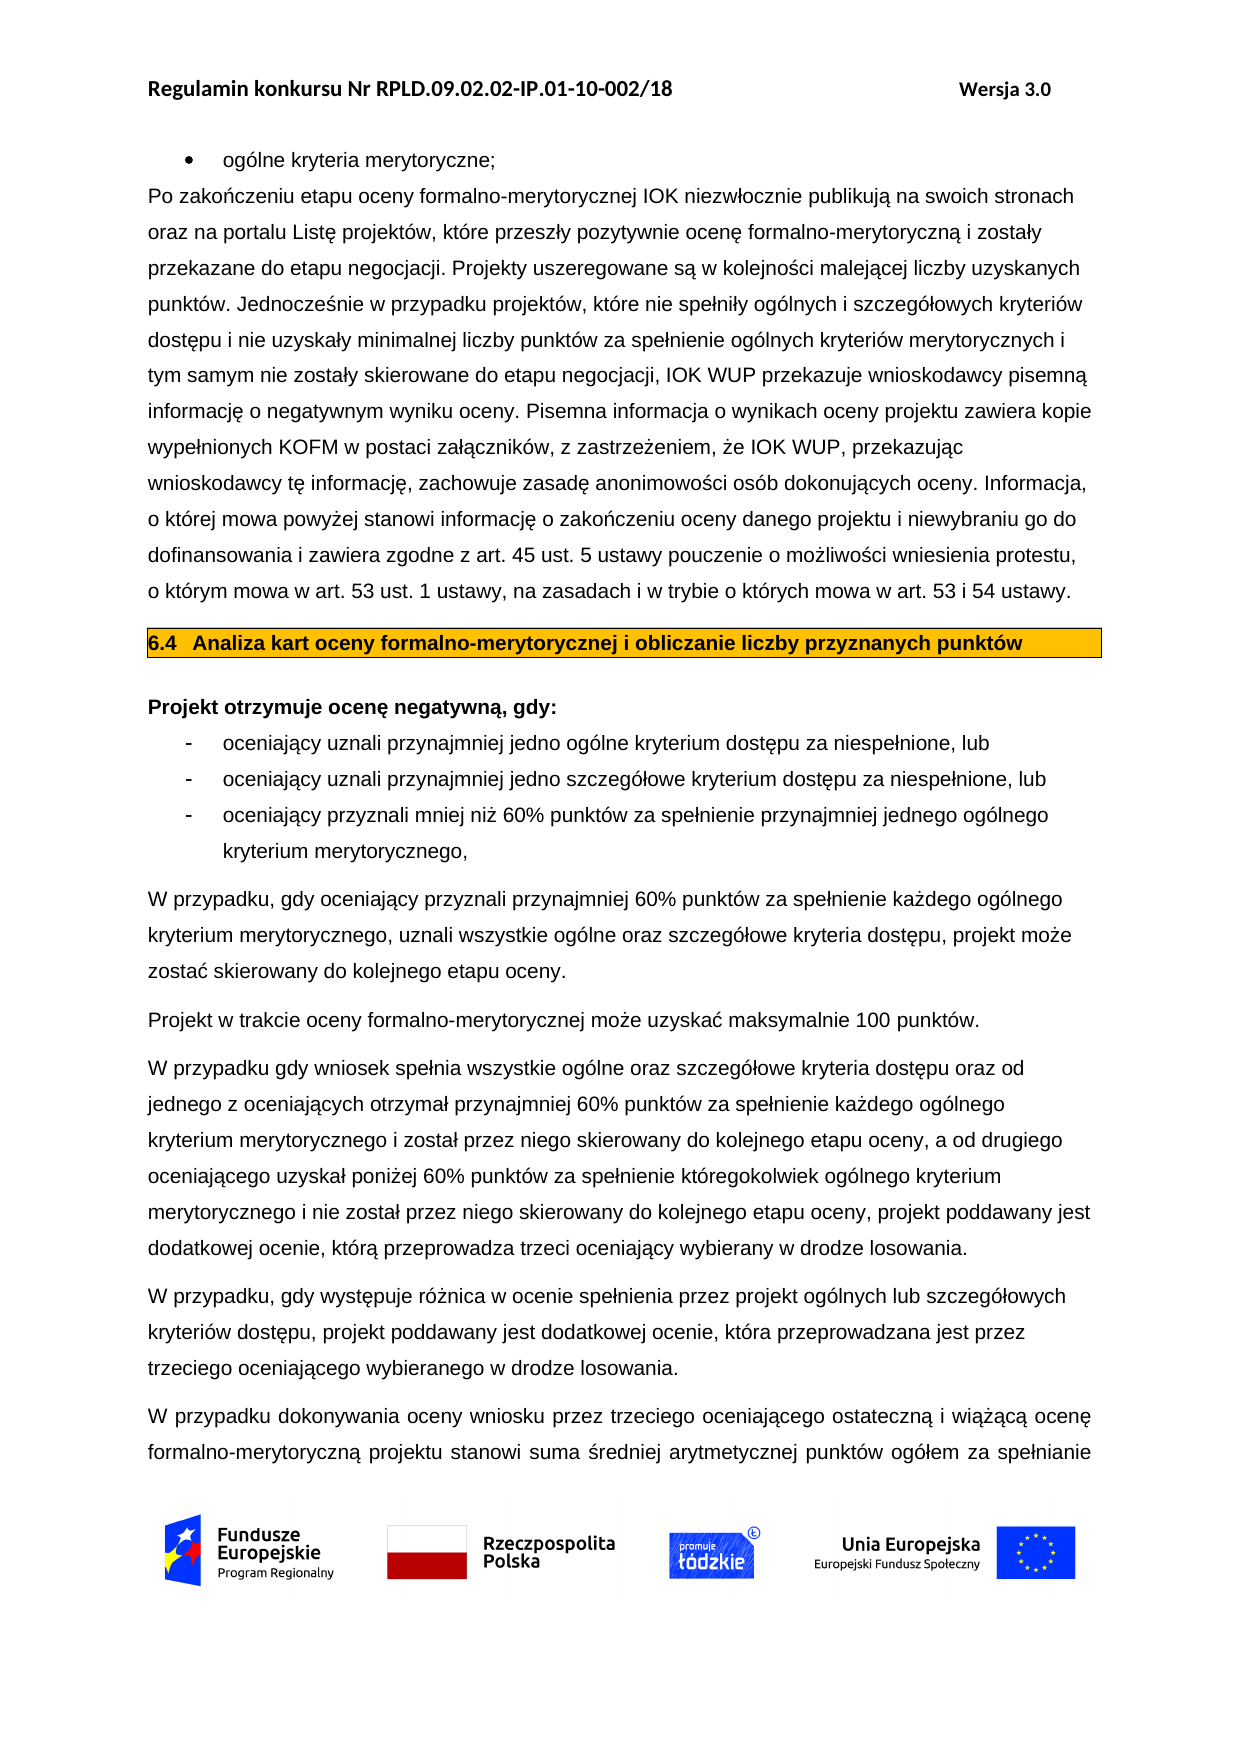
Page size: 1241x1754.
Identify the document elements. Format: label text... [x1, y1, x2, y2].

list oceniający uznali przynajmniej jedno ogólne kryterium dostępu za niespełnione, lub [185, 731, 1093, 754]
picture [147, 1496, 1093, 1604]
list oceniający uznali przynajmniej jedno szczegółowe kryterium dostępu za niespełnione, lub [185, 767, 1093, 791]
list ogólne kryteria merytoryczne; [185, 148, 1093, 172]
text Po zakończeniu etapu oceny formalno-merytorycznej IOK niezwłocznie publikują na swoich stronach oraz na portalu Listę projektów, które przeszły pozytywnie ocenę formalno-merytoryczną i zostały przekazane do etapu negocjacji. Projekty uszeregowane są w kolejności malejącej liczby uzyskanych punktów. Jednocześnie w przypadku projektów, które nie spełniły ogólnych i szczegółowych kryteriów dostępu i nie uzyskały minimalnej liczby punktów za spełnienie ogólnych kryteriów merytorycznych i tym samym nie zostały skierowane do etapu negocjacji, IOK WUP przekazuje wnioskodawcy pisemną informację o negatywnym wyniku oceny. Pisemna informacja o wynikach oceny projektu zawiera kopie wypełnionych KOFM w postaci załączników, z zastrzeżeniem, że IOK WUP, przekazując wnioskodawcy tę informację, zachowuje zasadę anonimowości osób dokonujących oceny. Informacja, o której mowa powyżej stanowi informację o zakończeniu oceny danego projektu i niewybraniu go do dofinansowania i zawiera zgodne z art. 45 ust. 5 ustawy pouczenie o możliwości wniesienia protestu, o którym mowa w art. 53 ust. 1 ustawy, na zasadach i w trybie o których mowa w art. 53 i 54 ustawy. [148, 184, 1093, 603]
text W przypadku, gdy występuje różnica w ocenie spełnienia przez projekt ogólnych lub szczegółowych kryteriów dostępu, projekt poddawany jest dodatkowej ocenie, która przeprowadzana jest przez trzeciego oceniającego wybieranego w drodze losowania. [148, 1284, 1093, 1380]
list oceniający przyznali mniej niż 60% punktów za spełnienie przynajmniej jednego ogólnego kryterium merytorycznego, [185, 803, 1093, 863]
text Projekt otrzymuje ocenę negatywną, gdy: [148, 694, 1093, 718]
text W przypadku gdy wniosek spełnia wszystkie ogólne oraz szczegółowe kryteria dostępu oraz od jednego z oceniających otrzymał przynajmniej 60% punktów za spełnienie każdego ogólnego kryterium merytorycznego i został przez niego skierowany do kolejnego etapu oceny, a od drugiego oceniającego uzyskał poniżej 60% punktów za spełnienie któregokolwiek ogólnego kryterium merytorycznego i nie został przez niego skierowany do kolejnego etapu oceny, projekt poddawany jest dodatkowej ocenie, którą przeprowadza trzeci oceniający wybierany w drodze losowania. [148, 1056, 1093, 1259]
text Projekt w trakcie oceny formalno-merytorycznej może uzyskać maksymalnie 100 punktów. [148, 1007, 1093, 1031]
list Analiza kart oceny formalno-merytorycznej i obliczanie liczby przyznanych punktów [148, 629, 1101, 657]
text W przypadku, gdy oceniający przyznali przynajmniej 60% punktów za spełnienie każdego ogólnego kryterium merytorycznego, uznali wszystkie ogólne oraz szczegółowe kryteria dostępu, projekt może zostać skierowany do kolejnego etapu oceny. [148, 887, 1093, 983]
